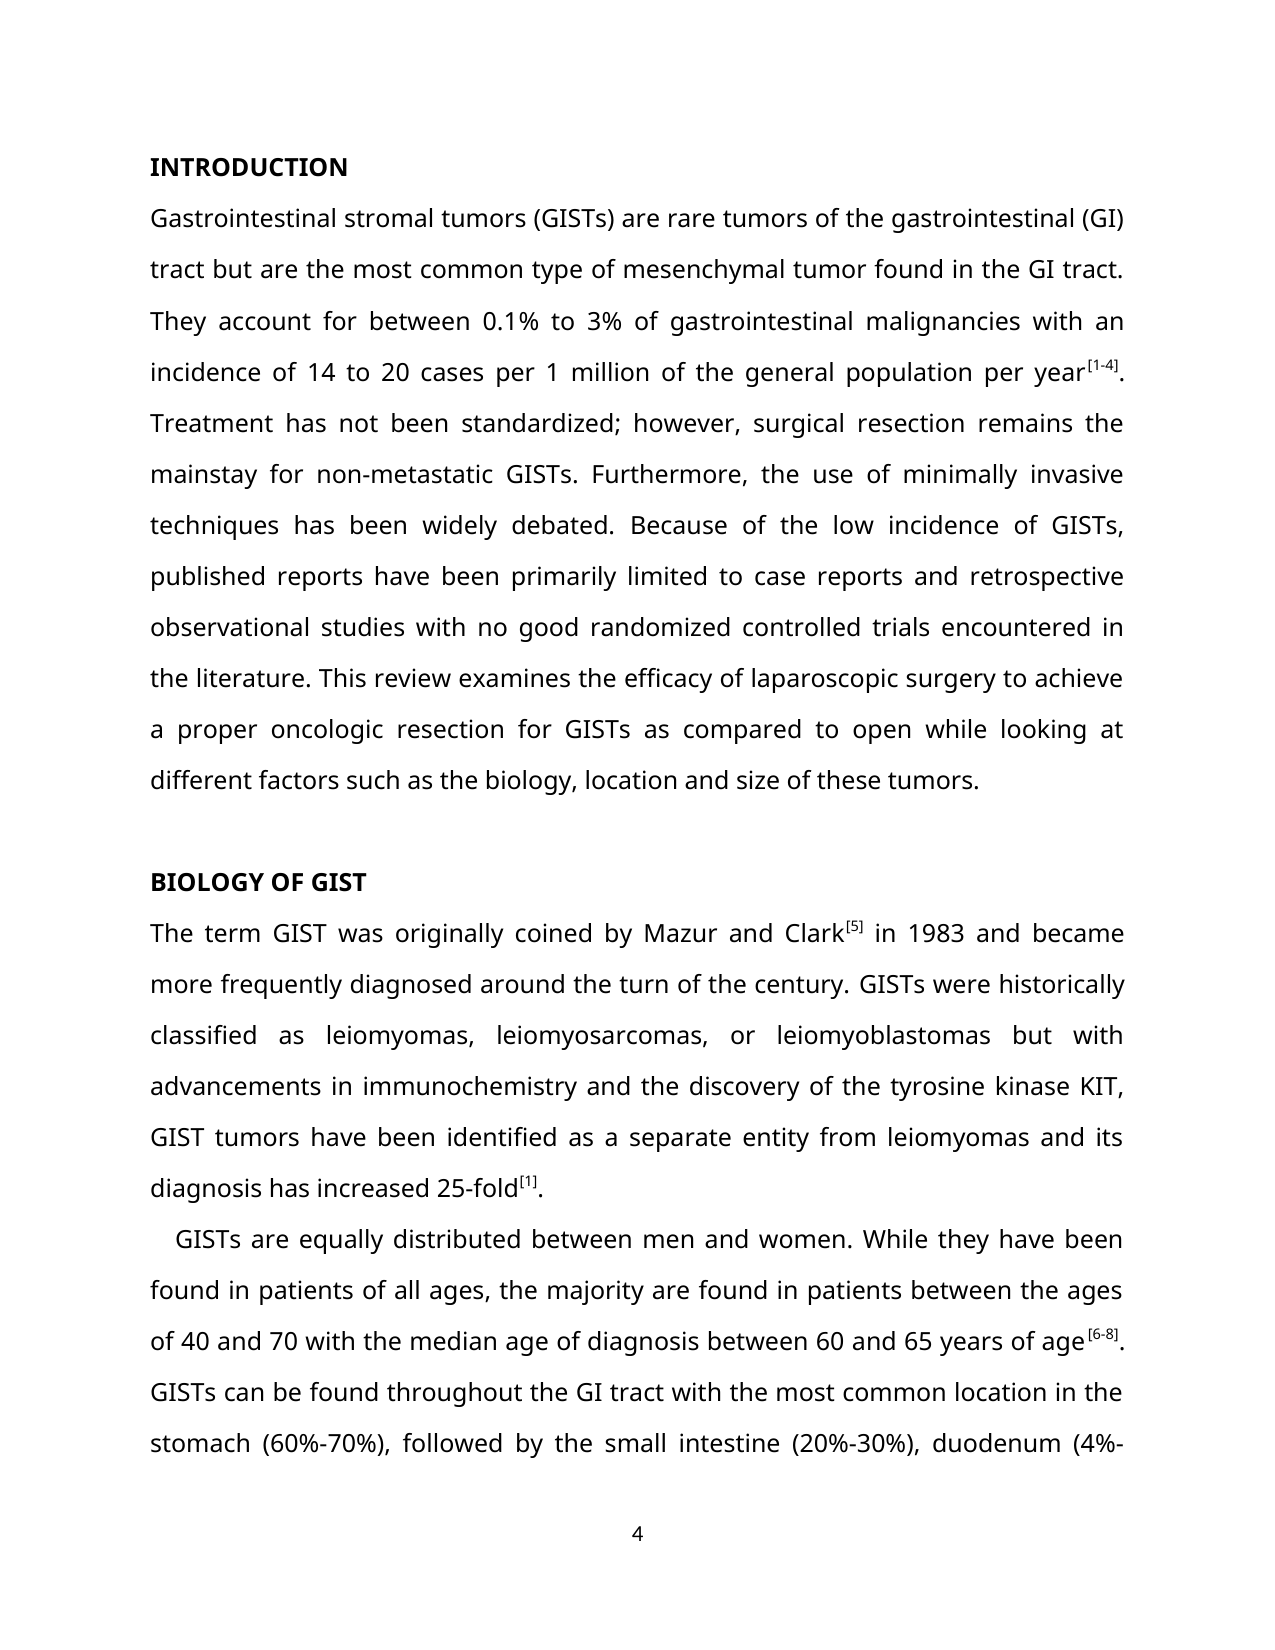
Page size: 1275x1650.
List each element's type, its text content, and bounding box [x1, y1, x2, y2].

text BIOLOGY OF GIST [150, 864, 1125, 899]
text The term GIST was originally coined by Mazur and Clark[5] in 1983 and became more frequently diagnosed around the turn of the century. GISTs were historically classiﬁed as leiomyomas, leiomyosarcomas, or leiomyoblastomas but with advancements in immunochemistry and the discovery of the tyrosine kinase KIT, GIST tumors have been identified as a separate entity from leiomyomas and its diagnosis has increased 25-fold[1]. [150, 916, 1125, 1205]
text Gastrointestinal stromal tumors (GISTs) are rare tumors of the gastrointestinal (GI) tract but are the most common type of mesenchymal tumor found in the GI tract. They account for between 0.1% to 3% of gastrointestinal malignancies with an incidence of 14 to 20 cases per 1 million of the general population per year[1-4]. Treatment has not been standardized; however, surgical resection remains the mainstay for non-metastatic GISTs. Furthermore, the use of minimally invasive techniques has been widely debated. Because of the low incidence of GISTs, published reports have been primarily limited to case reports and retrospective observational studies with no good randomized controlled trials encountered in the literature. This review examines the efficacy of laparoscopic surgery to achieve a proper oncologic resection for GISTs as compared to open while looking at different factors such as the biology, location and size of these tumors. [150, 201, 1125, 797]
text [150, 1222, 1125, 1460]
text INTRODUCTION [150, 150, 1125, 184]
